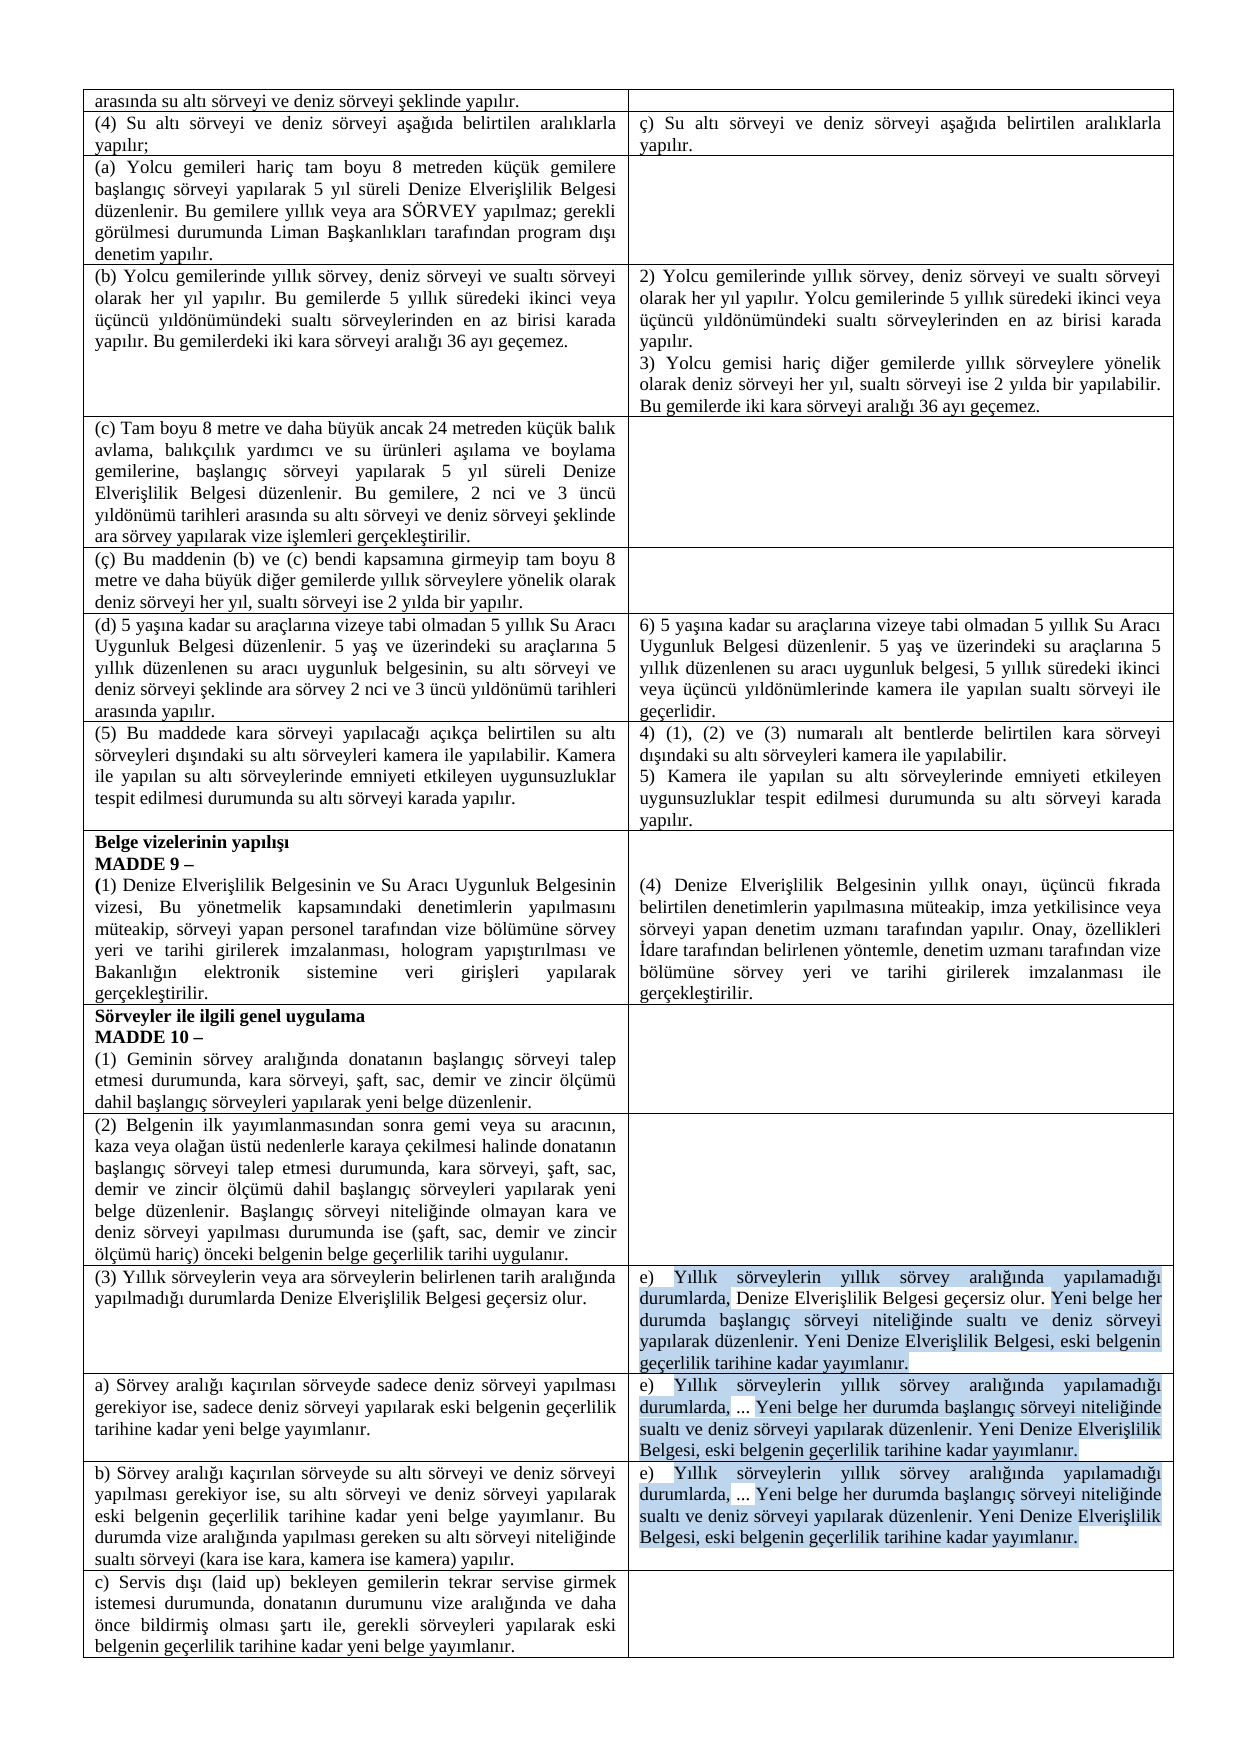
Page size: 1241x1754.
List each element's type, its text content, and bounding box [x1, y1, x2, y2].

table_cell (3) Yıllık sörveylerin veya ara sörveylerin belirlenen tarih aralığında yapılmadığı durumlarda Denize Elverişlilik Belgesi geçersiz olur. [84, 1266, 628, 1373]
table_cell a) Sörvey aralığı kaçırılan sörveyde sadece deniz sörveyi yapılması gerekiyor ise, sadece deniz sörveyi yapılarak eski belgenin geçerlilik tarihine kadar yeni belge yayımlanır. [84, 1374, 628, 1461]
table_cell [629, 417, 1173, 547]
table_cell e) Yıllık sörveylerin yıllık sörvey aralığında yapılamadığı durumlarda, ... Yeni belge her durumda başlangıç sörveyi niteliğinde sualtı ve deniz sörveyi yapılarak düzenlenir. Yeni Denize Elverişlilik Belgesi, eski belgenin geçerlilik tarihine kadar yayımlanır. [629, 1374, 1173, 1461]
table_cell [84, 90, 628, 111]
table_cell e) Yıllık sörveylerin yıllık sörvey aralığında yapılamadığı durumlarda, Denize Elverişlilik Belgesi geçersiz olur. Yeni belge her durumda başlangıç sörveyi niteliğinde sualtı ve deniz sörveyi yapılarak düzenlenir. Yeni Denize Elverişlilik Belgesi, eski belgenin geçerlilik tarihine kadar yayımlanır. [909, 1266, 1173, 1373]
table_cell 2) Yolcu gemilerinde yıllık sörvey, deniz sörveyi ve sualtı sörveyi olarak her yıl yapılır. Yolcu gemilerinde 5 yıllık süredeki ikinci veya üçüncü yıldönümündeki sualtı sörveylerinden en az birisi karada yapılır. 3) Yolcu gemisi hariç diğer gemilerde yıllık sörveylere yönelik olarak deniz sörveyi her yıl, sualtı sörveyi ise 2 yılda bir yapılabilir. Bu gemilerde iki kara sörveyi aralığı 36 ayı geçemez. [629, 265, 1173, 416]
table_cell [629, 548, 1173, 612]
table_cell Belge vizelerinin yapılışı MADDE 9 – (1) Denize Elverişlilik Belgesinin ve Su Aracı Uygunluk Belgesinin vizesi, Bu yönetmelik kapsamındaki denetimlerin yapılmasını müteakip, sörveyi yapan personel tarafından vize bölümüne sörvey yeri ve tarihi girilerek imzalanması, hologram yapıştırılması ve Bakanlığın elektronik sistemine veri girişleri yapılarak gerçekleştirilir. [84, 831, 628, 1004]
table_cell [629, 1571, 1173, 1657]
table_cell b) Sörvey aralığı kaçırılan sörveyde su altı sörveyi ve deniz sörveyi yapılması gerekiyor ise, su altı sörveyi ve deniz sörveyi yapılarak eski belgenin geçerlilik tarihine kadar yeni belge yayımlanır. Bu durumda vize aralığında yapılması gereken su altı sörveyi niteliğinde sualtı sörveyi (kara ise kara, kamera ise kamera) yapılır. [84, 1462, 628, 1569]
table_cell [629, 1114, 1173, 1264]
table_cell [629, 1005, 1173, 1112]
table_cell c) Servis dışı (laid up) bekleyen gemilerin tekrar servise girmek istemesi durumunda, donatanın durumunu vize aralığında ve daha önce bildirmiş olması şartı ile, gerekli sörveyleri yapılarak eski belgenin geçerlilik tarihine kadar yeni belge yayımlanır. [84, 1571, 628, 1657]
table_cell Sörveyler ile ilgili genel uygulama MADDE 10 – (1) Geminin sörvey aralığında donatanın başlangıç sörveyi talep etmesi durumunda, kara sörveyi, şaft, sac, demir ve zincir ölçümü dahil başlangıç sörveyleri yapılarak yeni belge düzenlenir. [84, 1005, 628, 1112]
table_cell (2) Belgenin ilk yayımlanmasından sonra gemi veya su aracının, kaza veya olağan üstü nedenlerle karaya çekilmesi halinde donatanın başlangıç sörveyi talep etmesi durumunda, kara sörveyi, şaft, sac, demir ve zincir ölçümü dahil başlangıç sörveyleri yapılarak yeni belge düzenlenir. Başlangıç sörveyi niteliğinde olmayan kara ve deniz sörveyi yapılması durumunda ise (şaft, sac, demir ve zincir ölçümü hariç) önceki belgenin belge geçerlilik tarihi uygulanır. [84, 1114, 628, 1264]
table_cell 4) (1), (2) ve (3) numaralı alt bentlerde belirtilen kara sörveyi dışındaki su altı sörveyleri kamera ile yapılabilir. 5) Kamera ile yapılan su altı sörveylerinde emniyeti etkileyen uygunsuzluklar tespit edilmesi durumunda su altı sörveyi karada yapılır. [629, 722, 1173, 830]
table_cell ç) Su altı sörveyi ve deniz sörveyi aşağıda belirtilen aralıklarla yapılır. [629, 112, 1173, 155]
table_cell (5) Bu maddede kara sörveyi yapılacağı açıkça belirtilen su altı sörveyleri dışındaki su altı sörveyleri kamera ile yapılabilir. Kamera ile yapılan su altı sörveylerinde emniyeti etkileyen uygunsuzluklar tespit edilmesi durumunda su altı sörveyi karada yapılır. [84, 722, 628, 830]
table_cell (4) Su altı sörveyi ve deniz sörveyi aşağıda belirtilen aralıklarla yapılır; [84, 112, 628, 155]
table_cell (b) Yolcu gemilerinde yıllık sörvey, deniz sörveyi ve sualtı sörveyi olarak her yıl yapılır. Bu gemilerde 5 yıllık süredeki ikinci veya üçüncü yıldönümündeki sualtı sörveylerinden en az birisi karada yapılır. Bu gemilerdeki iki kara sörveyi aralığı 36 ayı geçemez. [84, 265, 628, 416]
table_cell (ç) Bu maddenin (b) ve (c) bendi kapsamına girmeyip tam boyu 8 metre ve daha büyük diğer gemilerde yıllık sörveylere yönelik olarak deniz sörveyi her yıl, sualtı sörveyi ise 2 yılda bir yapılır. [84, 548, 628, 612]
table_cell (c) Tam boyu 8 metre ve daha büyük ancak 24 metreden küçük balık avlama, balıkçılık yardımcı ve su ürünleri aşılama ve boylama gemilerine, başlangıç sörveyi yapılarak 5 yıl süreli Denize Elverişlilik Belgesi düzenlenir. Bu gemilere, 2 nci ve 3 üncü yıldönümü tarihleri arasında su altı sörveyi ve deniz sörveyi şeklinde ara sörvey yapılarak vize işlemleri gerçekleştirilir. [84, 417, 628, 547]
table_cell e) Yıllık sörveylerin yıllık sörvey aralığında yapılamadığı durumlarda, ... Yeni belge her durumda başlangıç sörveyi niteliğinde sualtı ve deniz sörveyi yapılarak düzenlenir. Yeni Denize Elverişlilik Belgesi, eski belgenin geçerlilik tarihine kadar yayımlanır. [629, 1462, 1173, 1569]
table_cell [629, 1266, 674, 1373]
table_cell (a) Yolcu gemileri hariç tam boyu 8 metreden küçük gemilere başlangıç sörveyi yapılarak 5 yıl süreli Denize Elverişlilik Belgesi düzenlenir. Bu gemilere yıllık veya ara SÖRVEY yapılmaz; gerekli görülmesi durumunda Liman Başkanlıkları tarafından program dışı denetim yapılır. [84, 156, 628, 264]
table_cell [629, 156, 1173, 264]
table_cell 6) 5 yaşına kadar su araçlarına vizeye tabi olmadan 5 yıllık Su Aracı Uygunluk Belgesi düzenlenir. 5 yaş ve üzerindeki su araçlarına 5 yıllık düzenlenen su aracı uygunluk belgesi, 5 yıllık süredeki ikinci veya üçüncü yıldönümlerinde kamera ile yapılan sualtı sörveyi ile geçerlidir. [629, 614, 1173, 721]
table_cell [629, 90, 1173, 111]
table_cell (4) Denize Elverişlilik Belgesinin yıllık onayı, üçüncü fıkrada belirtilen denetimlerin yapılmasına müteakip, imza yetkilisince veya sörveyi yapan denetim uzmanı tarafından yapılır. Onay, özellikleri İdare tarafından belirlenen yöntemle, denetim uzmanı tarafından vize bölümüne sörvey yeri ve tarihi girilerek imzalanması ile gerçekleştirilir. [629, 831, 1173, 1004]
table_cell (d) 5 yaşına kadar su araçlarına vizeye tabi olmadan 5 yıllık Su Aracı Uygunluk Belgesi düzenlenir. 5 yaş ve üzerindeki su araçlarına 5 yıllık düzenlenen su aracı uygunluk belgesinin, su altı sörveyi ve deniz sörveyi şeklinde ara sörvey 2 nci ve 3 üncü yıldönümü tarihleri arasında yapılır. [84, 614, 628, 721]
